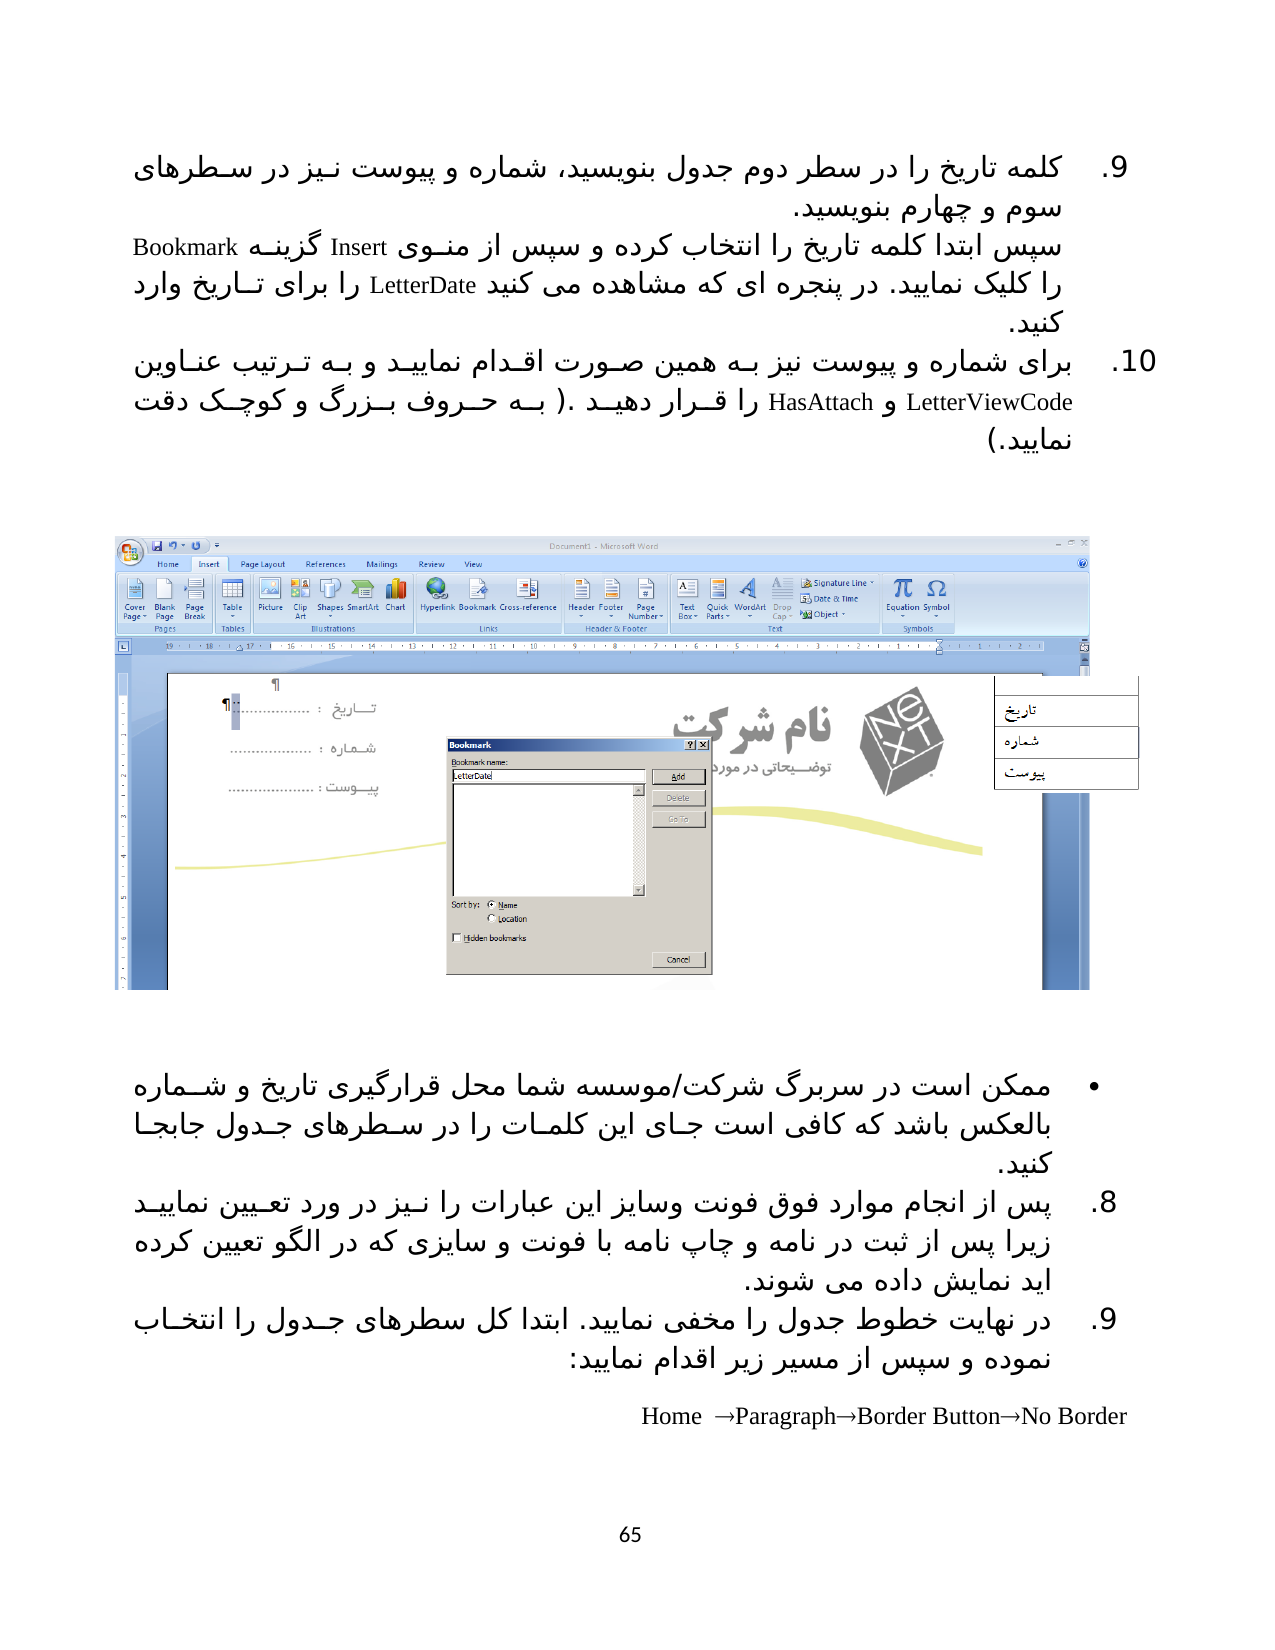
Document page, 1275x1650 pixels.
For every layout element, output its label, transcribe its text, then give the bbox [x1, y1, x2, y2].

list برای شماره و پیوست نیز به همین صورت اقدام نمایید و به ترتیب عناوین LetterViewCode و HasAttach را قرار دهید .( به حروف بزرگ و کوچک دقت نمایید.) [133, 345, 1111, 457]
list پس از انجام موارد فوق فونت وسایز این عبارات را نیز در ورد تعیین نمایید زیرا پس از ثبت در نامه و چاپ نامه با فونت و سایزی که در الگو تعیین کرده اید نمایش داده می شوند. [133, 1185, 1090, 1297]
list کلمه تاریخ را در سطر دوم جدول بنویسید، شماره و پیوست نیز در سطرهای سوم و چهارم بنویسید. [133, 150, 1101, 223]
list ممکن است در سربرگ شرکت/موسسه شما محل قرارگیری تاریخ و شماره بالعکس باشد که کافی است جای این کلمات را در سطرهای جدول جابجا کنید. [133, 1068, 1090, 1180]
text HomeParagraphBorder ButtonNo Border [133, 1401, 1127, 1429]
list در نهایت خطوط جدول را مخفی نمایید. ابتدا کل سطرهای جدول را انتخاب نموده و سپس از مسیر زیر اقدام نمایید: [133, 1302, 1090, 1375]
picture [114, 536, 1140, 990]
list سپس ابتدا کلمه تاریخ را انتخاب کرده و سپس از منوی Insert گزینه Bookmark را کلیک نمایید. در پنجره ای که مشاهده می کنید LetterDate را برای تاریخ وارد کنید. [133, 228, 1063, 340]
